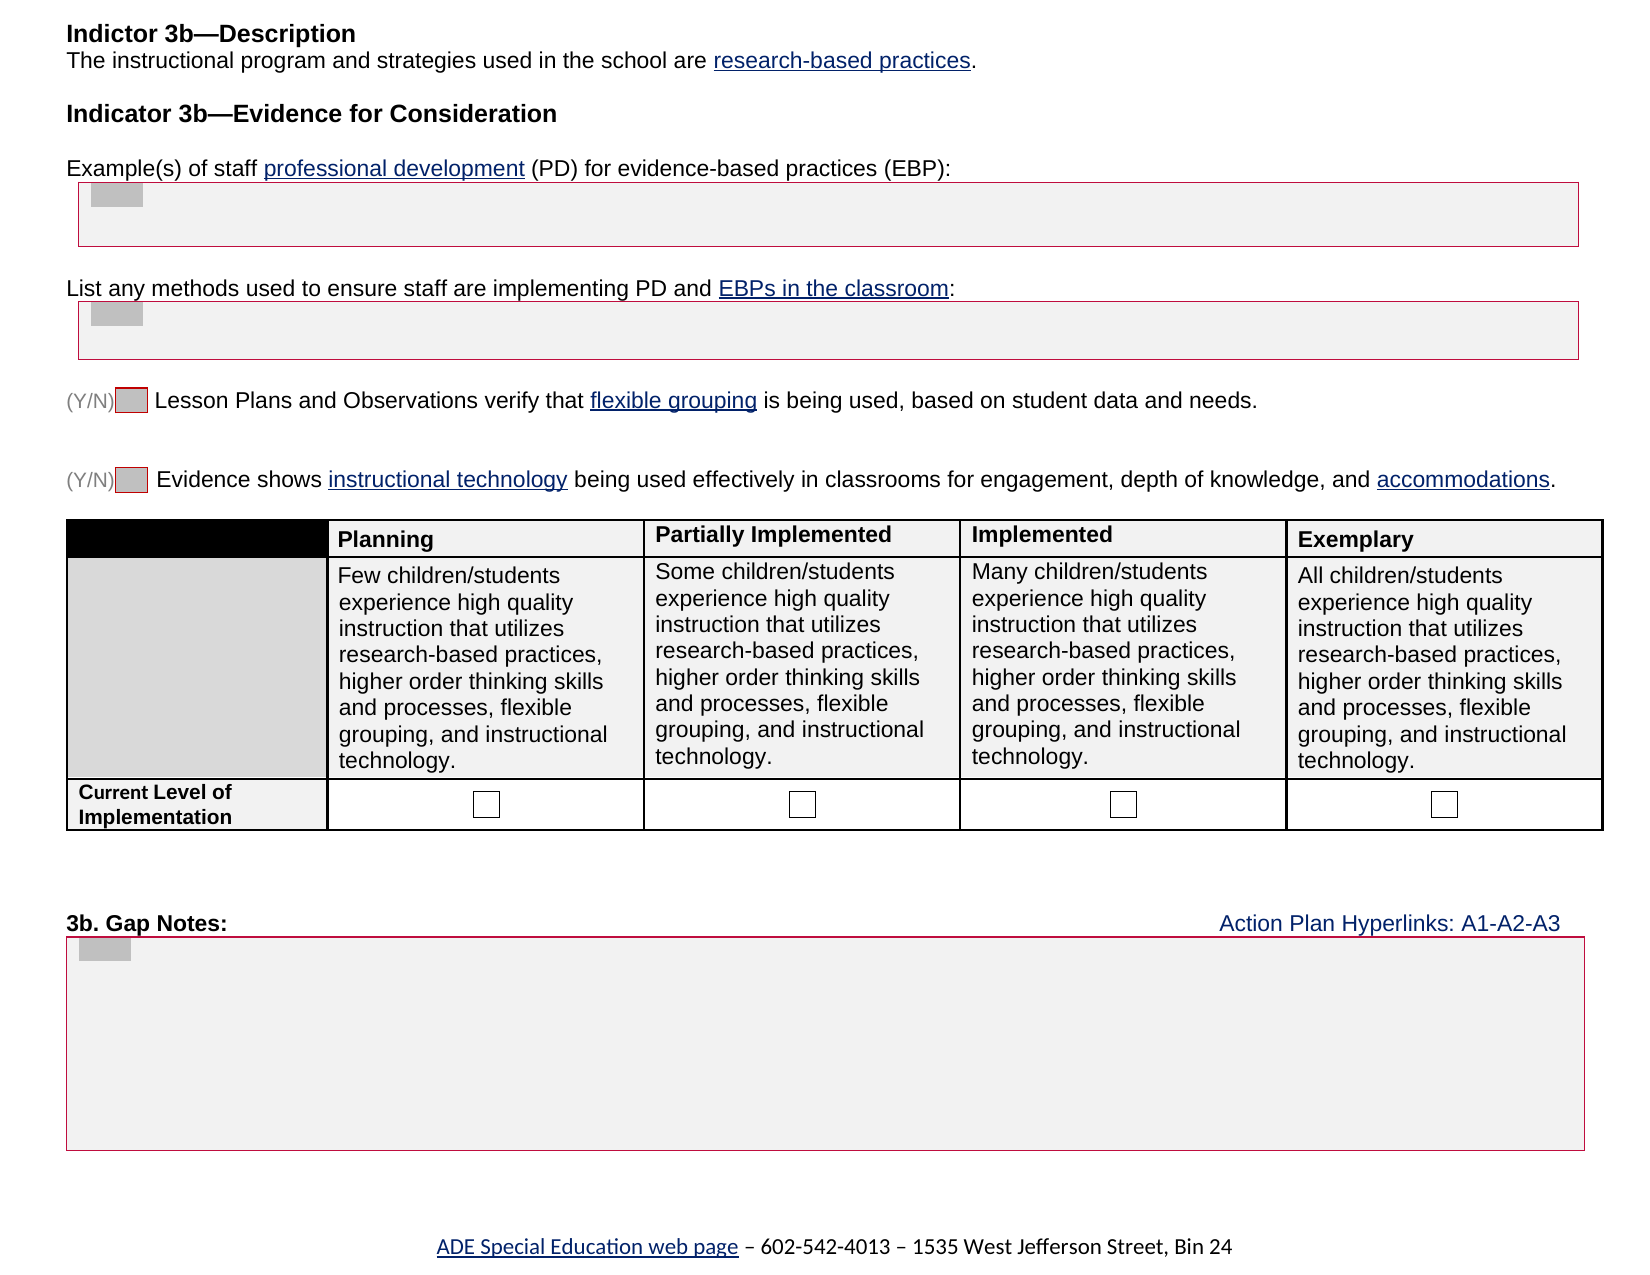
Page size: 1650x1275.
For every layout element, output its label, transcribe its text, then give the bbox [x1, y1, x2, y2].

table_header [79, 183, 1578, 246]
text 3b. Gap Notes: Action Plan Hyperlinks: A1-A2-A3 [66, 910, 1603, 936]
table_cell Some children/students experience high quality instruction that utilizes research-based practices, higher order thinking skills and processes, flexible grouping, and instructional technology. [645, 558, 959, 777]
table_cell [329, 780, 643, 829]
table_cell Current Level of Implementation [68, 780, 326, 829]
table_header [68, 521, 326, 556]
text The instructional program and strategies used in the school are research-based practices. [66, 47, 1603, 74]
table_header Planning [329, 521, 643, 556]
table_cell Few children/students experience high quality instruction that utilizes research-based practices, higher order thinking skills and processes, flexible grouping, and instructional technology. [329, 558, 643, 777]
table_cell [961, 780, 1285, 829]
table_cell [1288, 780, 1601, 829]
text (Y/N) Lesson Plans and Observations verify that flexible grouping is being used, based on student data and needs. [148, 387, 1603, 413]
text Example(s) of staff professional development (PD) for evidence-based practices (EBP): [66, 155, 1603, 182]
table_cell [645, 780, 959, 829]
table_cell Many children/students experience high quality instruction that utilizes research-based practices, higher order thinking skills and processes, flexible grouping, and instructional technology. [961, 558, 1285, 777]
subtitle Indicator 3b—Evidence for Consideration [66, 98, 1603, 127]
table_header [67, 938, 1584, 1150]
text (Y/N) Evidence shows instructional technology being used effectively in classrooms for engagement, depth of knowledge, and accommodations. [66, 466, 1603, 493]
table_cell All children/students experience high quality instruction that utilizes research-based practices, higher order thinking skills and processes, flexible grouping, and instructional technology. [1288, 558, 1601, 777]
table_header Exemplary [1288, 521, 1601, 556]
text List any methods used to ensure staff are implementing PD and EBPs in the classroom: [66, 274, 1603, 301]
table_cell [68, 558, 326, 777]
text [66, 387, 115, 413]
subtitle Indictor 3b—Description [66, 19, 1603, 47]
table_header Implemented [961, 521, 1285, 556]
table_header Partially Implemented [645, 521, 959, 556]
table_header [79, 302, 1578, 359]
